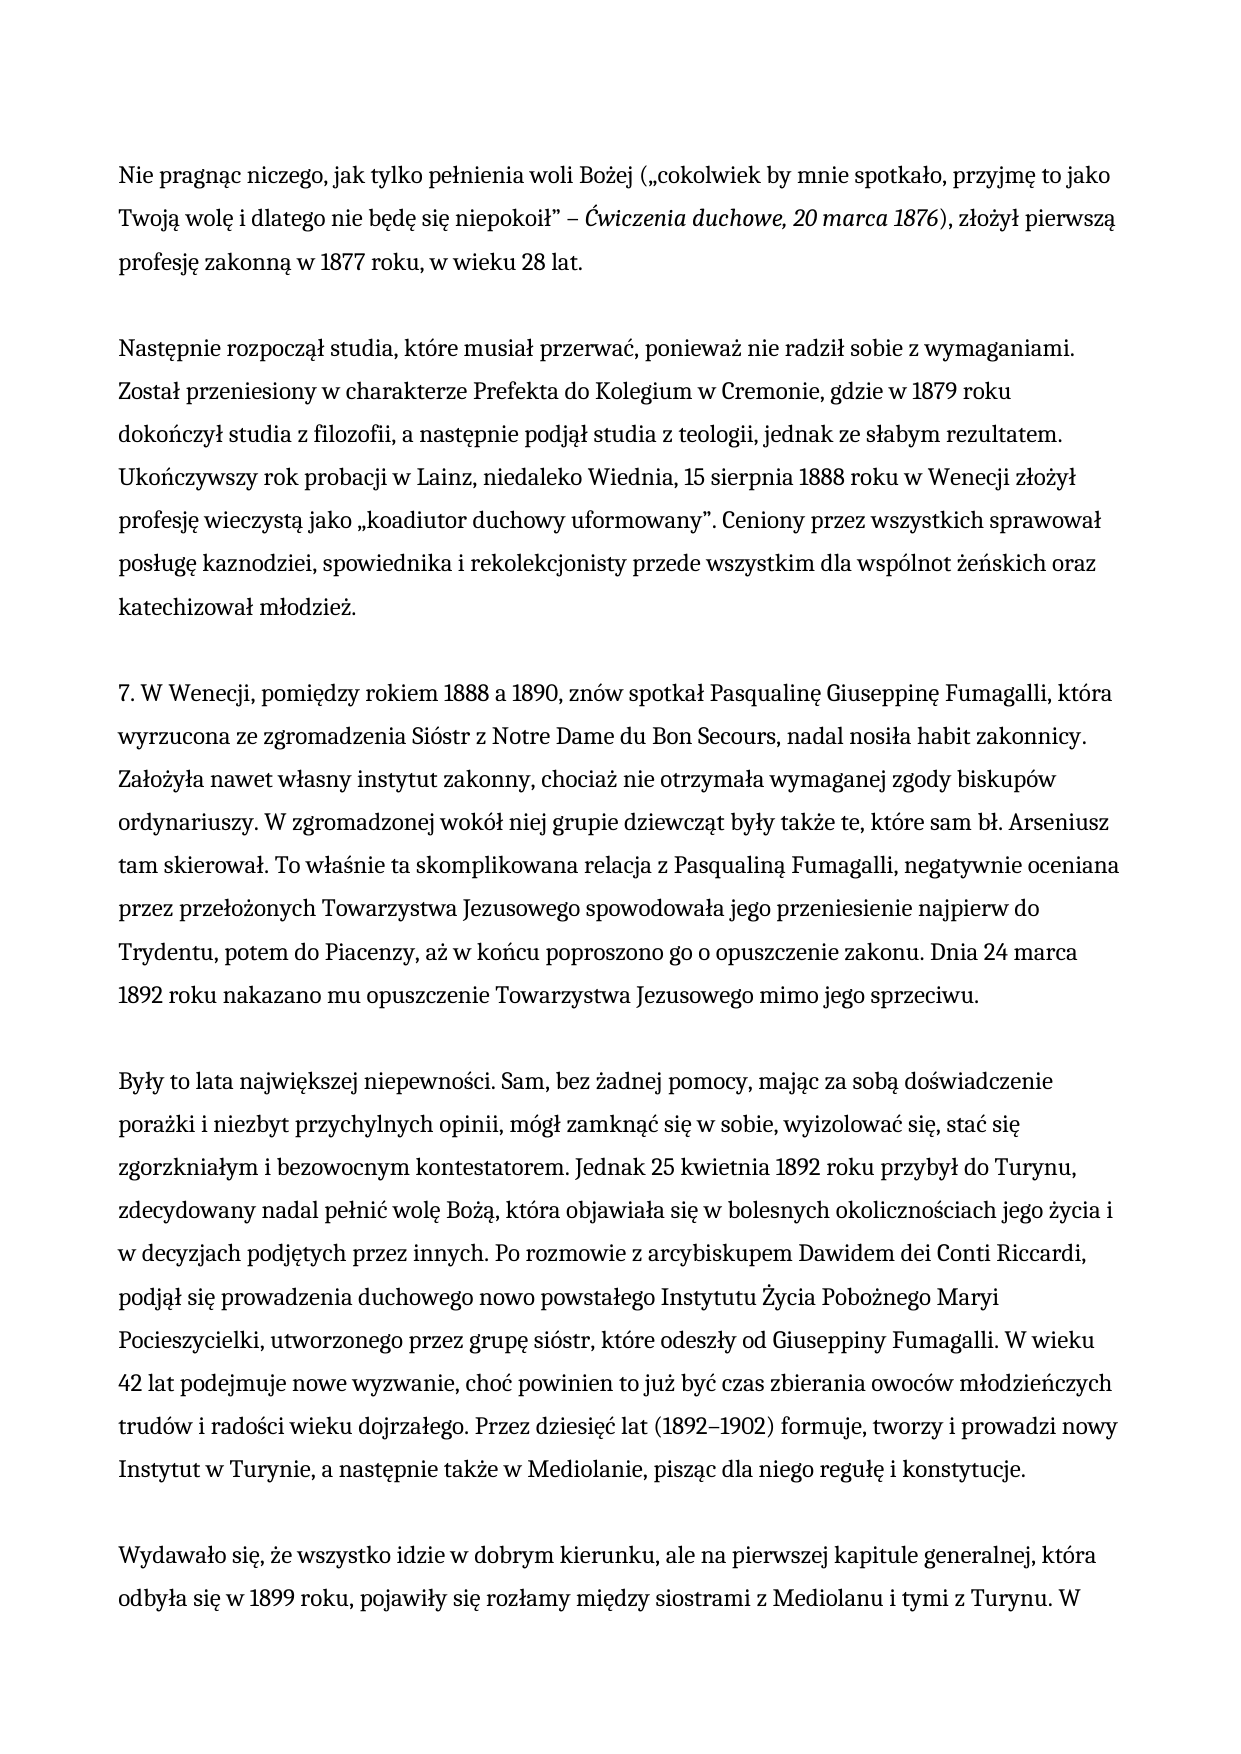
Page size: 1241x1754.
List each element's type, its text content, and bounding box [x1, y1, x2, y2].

text Nie pragnąc niczego, jak tylko pełnienia woli Bożej („cokolwiek by mnie spotkało, przyjmę to jako Twoją wolę i dlatego nie będę się niepokoił” – Ćwiczenia duchowe, 20 marca 1876), złożył pierwszą profesję zakonną w 1877 roku, w wieku 28 lat. [118, 161, 1122, 276]
text 7. W Wenecji, pomiędzy rokiem 1888 a 1890, znów spotkał Pasqualinę Giuseppinę Fumagalli, która wyrzucona ze zgromadzenia Sióstr z Notre Dame du Bon Secours, nadal nosiła habit zakonnicy. Założyła nawet własny instytut zakonny, chociaż nie otrzymała wymaganej zgody biskupów ordynariuszy. W zgromadzonej wokół niej grupie dziewcząt były także te, które sam bł. Arseniusz tam skierował. To właśnie ta skomplikowana relacja z Pasqualiną Fumagalli, negatywnie oceniana przez przełożonych Towarzystwa Jezusowego spowodowała jego przeniesienie najpierw do Trydentu, potem do Piacenzy, aż w końcu poproszono go o opuszczenie zakonu. Dnia 24 marca 1892 roku nakazano mu opuszczenie Towarzystwa Jezusowego mimo jego sprzeciwu. [118, 679, 1122, 1009]
text Były to lata największej niepewności. Sam, bez żadnej pomocy, mając za sobą doświadczenie porażki i niezbyt przychylnych opinii, mógł zamknąć się w sobie, wyizolować się, stać się zgorzkniałym i bezowocnym kontestatorem. Jednak 25 kwietnia 1892 roku przybył do Turynu, zdecydowany nadal pełnić wolę Bożą, która objawiała się w bolesnych okolicznościach jego życia i w decyzjach podjętych przez innych. Po rozmowie z arcybiskupem Dawidem dei Conti Riccardi, podjął się prowadzenia duchowego nowo powstałego Instytutu Życia Pobożnego Maryi Pocieszycielki, utworzonego przez grupę sióstr, które odeszły od Giuseppiny Fumagalli. W wieku 42 lat podejmuje nowe wyzwanie, choć powinien to już być czas zbierania owoców młodzieńczych trudów i radości wieku dojrzałego. Przez dziesięć lat (1892–1902) formuje, tworzy i prowadzi nowy Instytut w Turynie, a następnie także w Mediolanie, pisząc dla niego regułę i konstytucje. [118, 1067, 1122, 1484]
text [118, 1541, 1122, 1613]
text Następnie rozpoczął studia, które musiał przerwać, ponieważ nie radził sobie z wymaganiami. Został przeniesiony w charakterze Prefekta do Kolegium w Cremonie, gdzie w 1879 roku dokończył studia z filozofii, a następnie podjął studia z teologii, jednak ze słabym rezultatem. Ukończywszy rok probacji w Lainz, niedaleko Wiednia, 15 sierpnia 1888 roku w Wenecji złożył profesję wieczystą jako „koadiutor duchowy uformowany”. Ceniony przez wszystkich sprawował posługę kaznodziei, spowiednika i rekolekcjonisty przede wszystkim dla wspólnot żeńskich oraz katechizował młodzież. [118, 334, 1122, 621]
